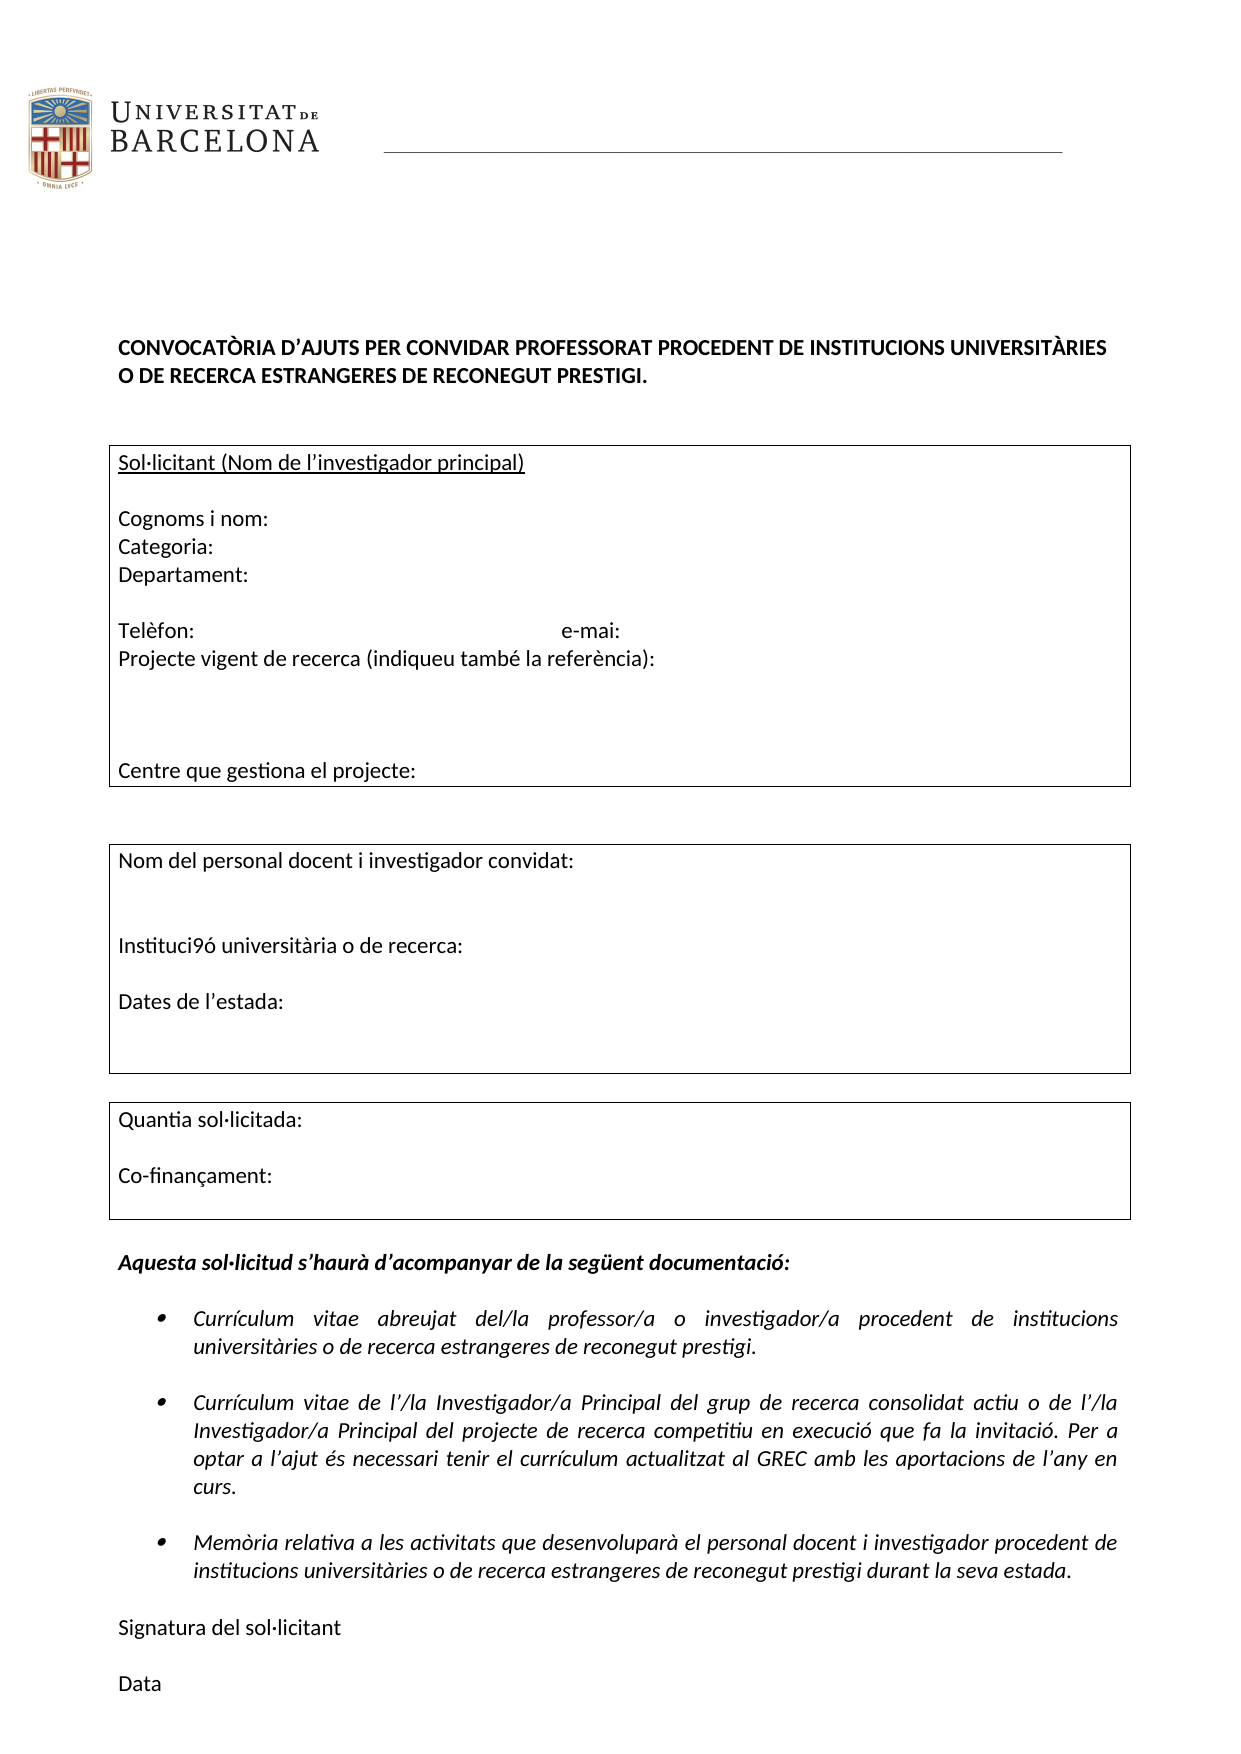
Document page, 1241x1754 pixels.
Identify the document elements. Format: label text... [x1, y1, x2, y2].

list Currículum vitae de l’/la Investigador/a Principal del grup de recerca consolidat actiu o de l’/la Investigador/a Principal del projecte de recerca competitiu en execució que fa la invitació. Per a optar a l’ajut és necessari tenir el currículum actualitzat al GREC amb les aportacions de l’any en curs. [156, 1388, 1122, 1501]
text Dates de l’estada: [118, 987, 1122, 1015]
text Cognoms i nom: [118, 504, 1122, 532]
text Telèfon: e-mai: [118, 616, 1122, 644]
picture [0, 57, 1234, 221]
list Memòria relativa a les activitats que desenvoluparà el personal docent i investigador procedent de institucions universitàries o de recerca estrangeres de reconegut prestigi durant la seva estada. [156, 1528, 1122, 1584]
text Instituci9ó universitària o de recerca: [118, 931, 1122, 959]
text Signatura del sol·licitant [118, 1613, 1122, 1641]
text Categoria: [118, 532, 1122, 560]
text Centre que gestiona el projecte: [110, 753, 1130, 786]
text Projecte vigent de recerca (indiqueu també la referència): [118, 644, 1122, 672]
text Quantia sol·licitada: [110, 1103, 1130, 1133]
text Nom del personal docent i investigador convidat: [110, 845, 1130, 875]
text CONVOCATÒRIA D’AJUTS PER CONVIDAR PROFESSORAT PROCEDENT DE INSTITUCIONS UNIVERSITÀRIES O DE RECERCA ESTRANGERES DE RECONEGUT PRESTIGI. [118, 333, 1122, 389]
text Departament: [118, 560, 1122, 588]
list Currículum vitae abreujat del/la professor/a o investigador/a procedent de institucions universitàries o de recerca estrangeres de reconegut prestigi. [156, 1304, 1122, 1360]
text Sol·licitant (Nom de l’investigador principal) [110, 446, 1130, 476]
text Aquesta sol·licitud s’haurà d’acompanyar de la següent documentació: [118, 1248, 1122, 1276]
text Co-finançament: [118, 1161, 1122, 1189]
text Data [118, 1669, 1122, 1697]
